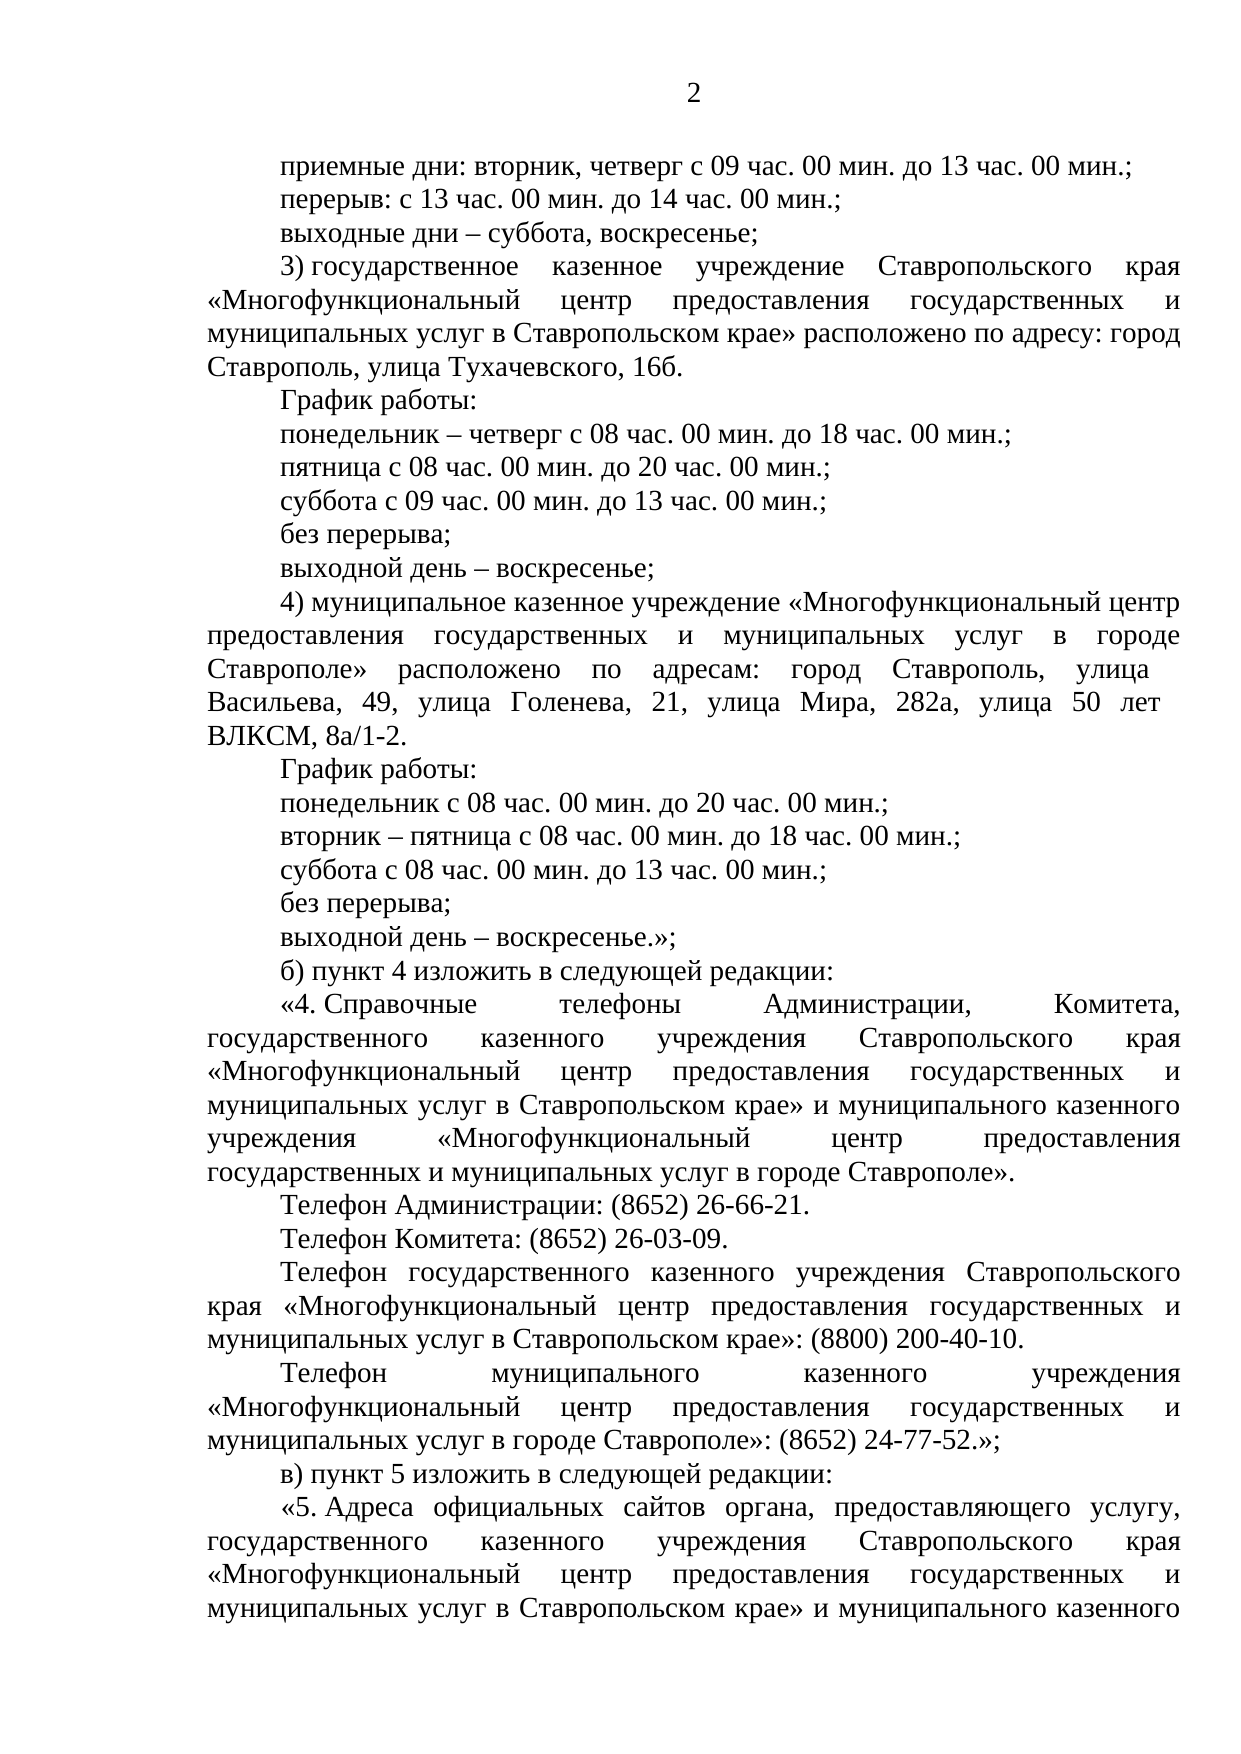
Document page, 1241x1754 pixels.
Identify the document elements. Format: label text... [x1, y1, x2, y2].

text б) пункт 4 изложить в следующей редакции: [207, 953, 1181, 986]
text Телефон муниципального казенного учреждения «Многофункциональный центр предоставления государственных и муниципальных услуг в городе Ставрополе»: (8652) 24-77-52.»; [207, 1355, 1181, 1456]
text перерыв: с 13 час. 00 мин. до 14 час. 00 мин.; [207, 181, 1181, 215]
text понедельник – четверг с 08 час. 00 мин. до 18 час. 00 мин.; [207, 416, 1181, 449]
text без перерыва; [207, 886, 1181, 919]
text суббота с 09 час. 00 мин. до 13 час. 00 мин.; [207, 483, 1181, 517]
text выходной день – воскресенье.»; [207, 919, 1181, 953]
text График работы: [207, 751, 1181, 785]
text 4) муниципальное казенное учреждение «Многофункциональный центр предоставления государственных и муниципальных услуг в городе Ставрополе» расположено по адресам: город Ставрополь, улица Васильева, 49, улица Голенева, 21, улица Мира, 282а, улица 50 лет ВЛКСМ, 8а/1-2. [207, 584, 1181, 751]
text Телефон Администрации: (8652) 26-66-21. [207, 1187, 1181, 1221]
text выходные дни – суббота, воскресенье; [207, 215, 1181, 248]
text 3) государственное казенное учреждение Ставропольского края «Многофункциональный центр предоставления государственных и муниципальных услуг в Ставропольском крае» расположено по адресу: город Ставрополь, улица Тухачевского, 16б. [207, 248, 1181, 382]
text в) пункт 5 изложить в следующей редакции: [207, 1456, 1181, 1489]
text вторник – пятница с 08 час. 00 мин. до 18 час. 00 мин.; [207, 818, 1181, 852]
text без перерыва; [207, 517, 1181, 550]
text пятница с 08 час. 00 мин. до 20 час. 00 мин.; [207, 449, 1181, 483]
text приемные дни: вторник, четверг с 09 час. 00 мин. до 13 час. 00 мин.; [207, 148, 1181, 181]
text выходной день – воскресенье; [207, 550, 1181, 584]
text «4. Справочные телефоны Администрации, Комитета, государственного казенного учреждения Ставропольского края «Многофункциональный центр предоставления государственных и муниципальных услуг в Ставропольском крае» и муниципального казенного учреждения «Многофункциональный центр предоставления государственных и муниципальных услуг в городе Ставрополе». [207, 986, 1181, 1187]
text суббота с 08 час. 00 мин. до 13 час. 00 мин.; [207, 852, 1181, 886]
text понедельник с 08 час. 00 мин. до 20 час. 00 мин.; [207, 785, 1181, 818]
text График работы: [207, 382, 1181, 416]
text Телефон государственного казенного учреждения Ставропольского края «Многофункциональный центр предоставления государственных и муниципальных услуг в Ставропольском крае»: (8800) 200-40-10. [207, 1254, 1181, 1355]
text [207, 1489, 1181, 1623]
text Телефон Комитета: (8652) 26-03-09. [207, 1221, 1181, 1254]
